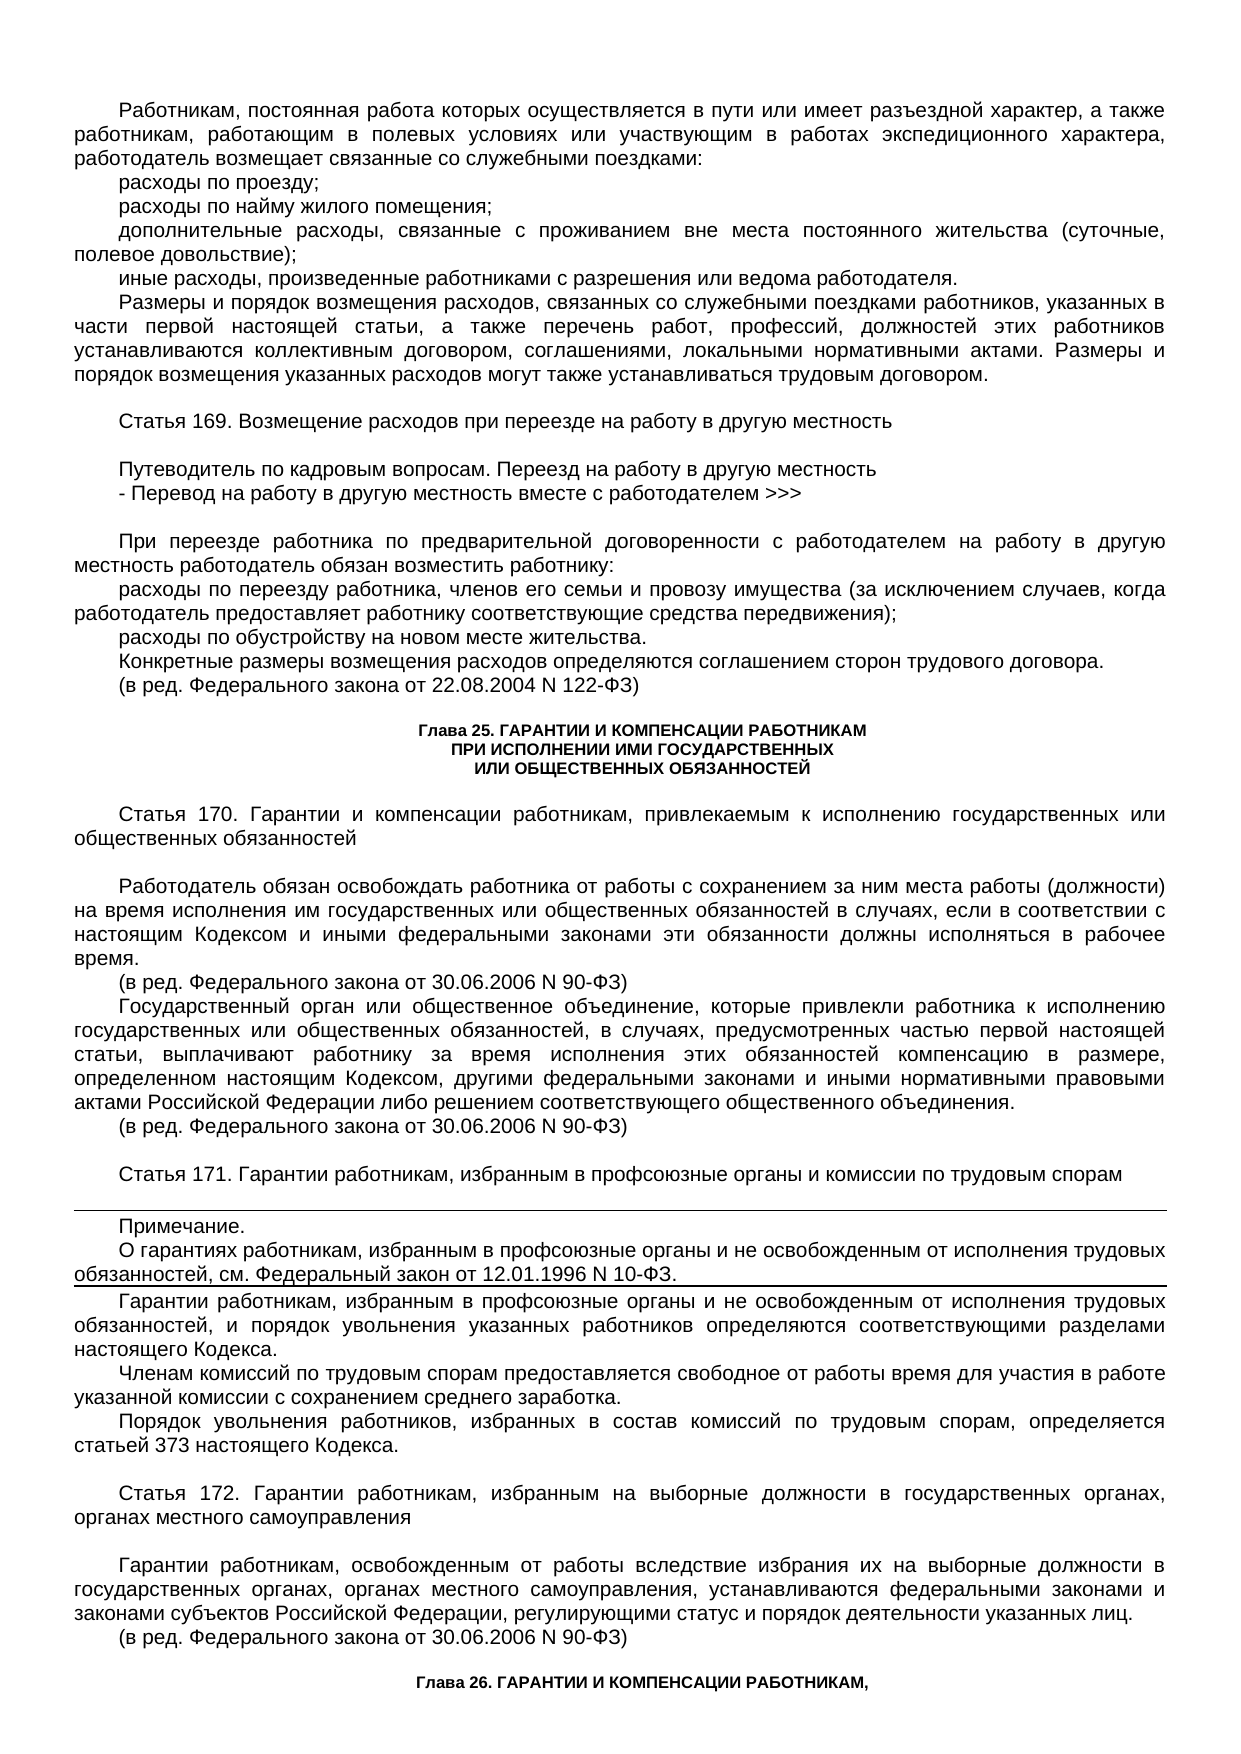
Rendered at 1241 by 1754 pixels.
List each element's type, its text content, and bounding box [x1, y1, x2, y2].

text Гарантии работникам, освобожденным от работы вследствие избрания их на выборные должности в государственных органах, органах местного самоуправления, устанавливаются федеральными законами и законами субъектов Российской Федерации, регулирующими статус и порядок деятельности указанных лиц. [74, 1553, 1167, 1625]
title ИЛИ ОБЩЕСТВЕННЫХ ОБЯЗАННОСТЕЙ [74, 759, 1167, 778]
text расходы по проезду; [74, 170, 1167, 194]
text Гарантии работникам, избранным в профсоюзные органы и не освобожденным от исполнения трудовых обязанностей, и порядок увольнения указанных работников определяются соответствующими разделами настоящего Кодекса. [74, 1289, 1167, 1361]
title Глава 25. ГАРАНТИИ И КОМПЕНСАЦИИ РАБОТНИКАМ [74, 721, 1167, 740]
text При переезде работника по предварительной договоренности с работодателем на работу в другую местность работодатель обязан возместить работнику: [74, 529, 1167, 577]
title Глава 26. ГАРАНТИИ И КОМПЕНСАЦИИ РАБОТНИКАМ, [74, 1673, 1167, 1692]
text расходы по переезду работника, членов его семьи и провозу имущества (за исключением случаев, когда работодатель предоставляет работнику соответствующие средства передвижения); [74, 577, 1167, 625]
text Статья 172. Гарантии работникам, избранным на выборные должности в государственных органах, органах местного самоуправления [74, 1481, 1167, 1529]
text О гарантиях работникам, избранным в профсоюзные органы и не освобожденным от исполнения трудовых обязанностей, см. Федеральный закон от 12.01.1996 N 10-ФЗ. [74, 1237, 1167, 1285]
text Статья 170. Гарантии и компенсации работникам, привлекаемым к исполнению государственных или общественных обязанностей [74, 802, 1167, 850]
text (в ред. Федерального закона от 30.06.2006 N 90-ФЗ) [74, 1114, 1167, 1138]
text Путеводитель по кадровым вопросам. Переезд на работу в другую местность [74, 457, 1167, 481]
text расходы по обустройству на новом месте жительства. [74, 625, 1167, 649]
title ПРИ ИСПОЛНЕНИИ ИМИ ГОСУДАРСТВЕННЫХ [74, 740, 1167, 759]
text Статья 171. Гарантии работникам, избранным в профсоюзные органы и комиссии по трудовым спорам [74, 1162, 1167, 1186]
text Размеры и порядок возмещения расходов, связанных со служебными поездками работников, указанных в части первой настоящей статьи, а также перечень работ, профессий, должностей этих работников устанавливаются коллективным договором, соглашениями, локальными нормативными актами. Размеры и порядок возмещения указанных расходов могут также устанавливаться трудовым договором. [74, 289, 1167, 385]
text Примечание. [74, 1213, 1167, 1237]
text Статья 169. Возмещение расходов при переезде на работу в другую местность [74, 409, 1167, 433]
text Членам комиссий по трудовым спорам предоставляется свободное от работы время для участия в работе указанной комиссии с сохранением среднего заработка. [74, 1361, 1167, 1409]
text Конкретные размеры возмещения расходов определяются соглашением сторон трудового договора. [74, 649, 1167, 673]
text - Перевод на работу в другую местность вместе с работодателем >>> [74, 481, 1167, 505]
text иные расходы, произведенные работниками с разрешения или ведома работодателя. [74, 266, 1167, 289]
text Работодатель обязан освобождать работника от работы с сохранением за ним места работы (должности) на время исполнения им государственных или общественных обязанностей в случаях, если в соответствии с настоящим Кодексом и иными федеральными законами эти обязанности должны исполняться в рабочее время. [74, 874, 1167, 970]
text (в ред. Федерального закона от 30.06.2006 N 90-ФЗ) [74, 970, 1167, 994]
text (в ред. Федерального закона от 30.06.2006 N 90-ФЗ) [74, 1625, 1167, 1649]
text Государственный орган или общественное объединение, которые привлекли работника к исполнению государственных или общественных обязанностей, в случаях, предусмотренных частью первой настоящей статьи, выплачивают работнику за время исполнения этих обязанностей компенсацию в размере, определенном настоящим Кодексом, другими федеральными законами и иными нормативными правовыми актами Российской Федерации либо решением соответствующего общественного объединения. [74, 994, 1167, 1114]
text Работникам, постоянная работа которых осуществляется в пути или имеет разъездной характер, а также работникам, работающим в полевых условиях или участвующим в работах экспедиционного характера, работодатель возмещает связанные со служебными поездками: [74, 98, 1167, 170]
text Порядок увольнения работников, избранных в состав комиссий по трудовым спорам, определяется статьей 373 настоящего Кодекса. [74, 1409, 1167, 1457]
text (в ред. Федерального закона от 22.08.2004 N 122-ФЗ) [74, 673, 1167, 697]
text расходы по найму жилого помещения; [74, 194, 1167, 218]
text дополнительные расходы, связанные с проживанием вне места постоянного жительства (суточные, полевое довольствие); [74, 218, 1167, 266]
